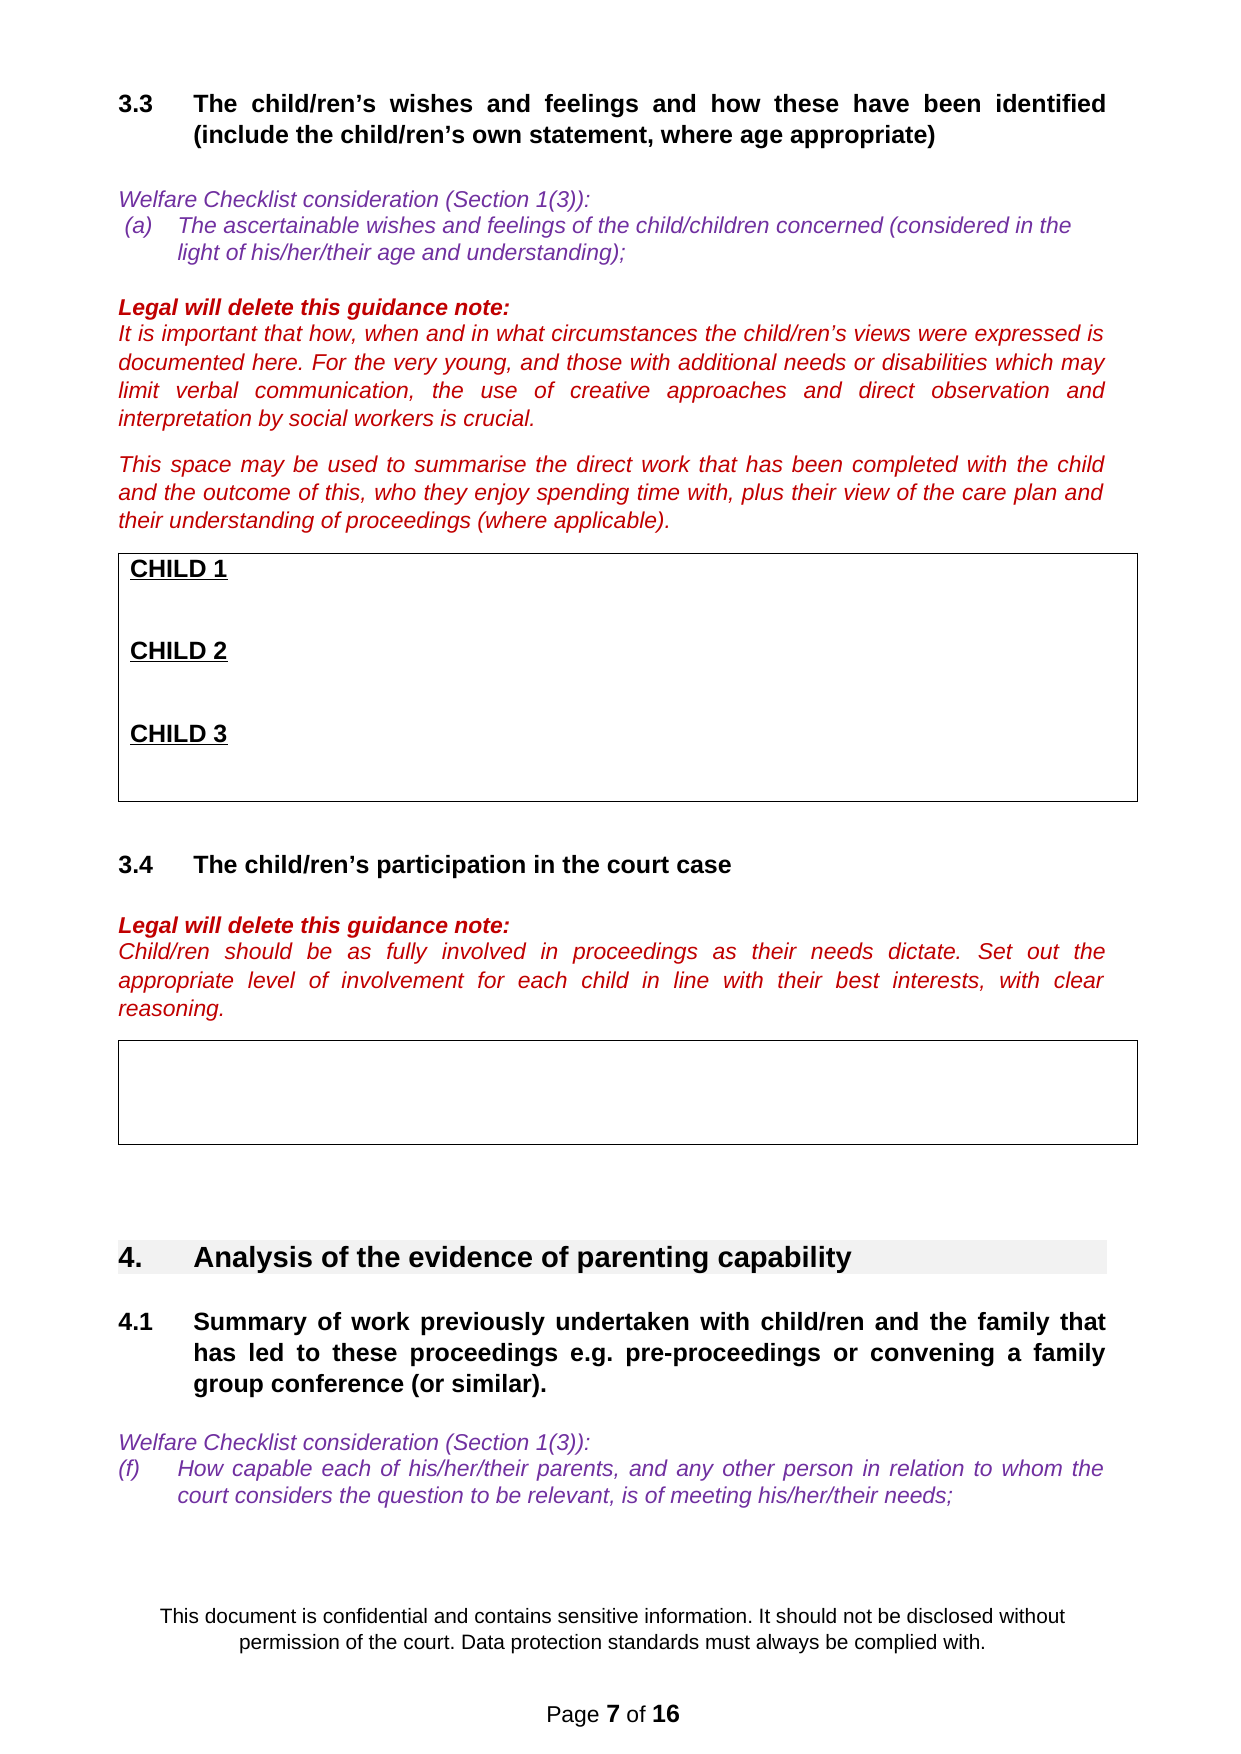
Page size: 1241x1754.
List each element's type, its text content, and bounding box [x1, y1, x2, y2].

text Welfare Checklist consideration (Section 1(3)): [118, 186, 1107, 212]
subtitle 3.3 The child/ren’s wishes and feelings and how these have been identified (include the child/ren’s own statement, where age appropriate) [118, 89, 1107, 148]
text This space may be used to summarise the direct work that has been completed with the child and the outcome of this, who they enjoy spending time with, plus their view of the care plan and their understanding of proceedings (where applicable). [118, 451, 1107, 534]
text (a) The ascertainable wishes and feelings of the child/children concerned (considered in the light of his/her/their age and understanding); [118, 212, 1107, 265]
text Legal will delete this guidance note: [118, 294, 1107, 320]
text It is important that how, when and in what circumstances the child/ren’s views were expressed is documented here. For the very young, and those with additional needs or disabilities which may limit verbal communication, the use of creative approaches and direct observation and interpretation by social workers is crucial. [118, 320, 1107, 432]
text Child/ren should be as fully involved in proceedings as their needs dictate. Set out the appropriate level of involvement for each child in line with their best interests, with clear reasoning. [118, 938, 1107, 1021]
table_header CHILD 1 CHILD 2 CHILD 3 [119, 554, 1137, 801]
subtitle 4.1 Summary of work previously undertaken with child/ren and the family that has led to these proceedings e.g. pre-proceedings or convening a family group conference (or similar). [118, 1307, 1107, 1398]
text (f) How capable each of his/her/their parents, and any other person in relation to whom the court considers the question to be relevant, is of meeting his/her/their needs; [118, 1455, 1107, 1508]
text Welfare Checklist consideration (Section 1(3)): [118, 1429, 1107, 1455]
subtitle 3.4 The child/ren’s participation in the court case [118, 850, 1107, 909]
subtitle 4. Analysis of the evidence of parenting capability [118, 1240, 1107, 1274]
table_header [119, 1041, 1137, 1144]
text Legal will delete this guidance note: [118, 912, 1107, 938]
